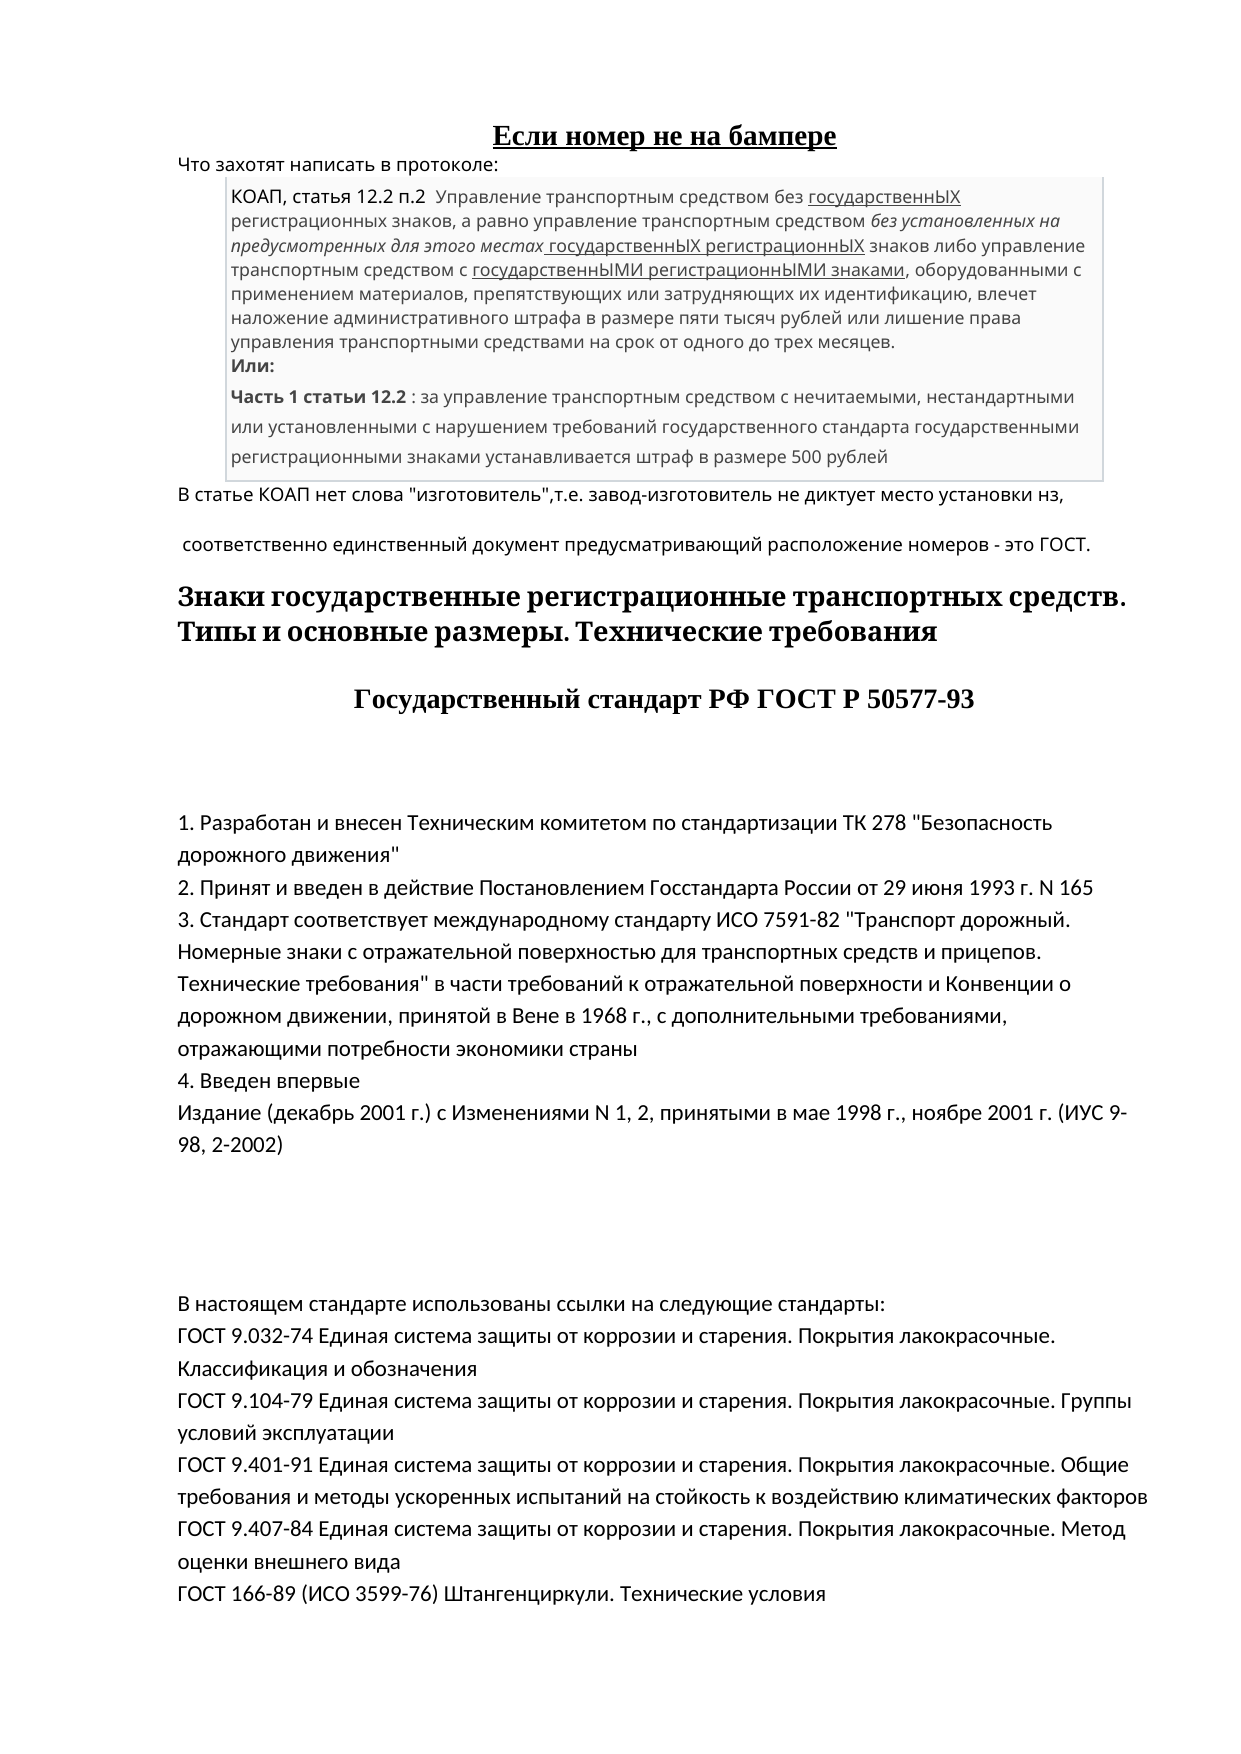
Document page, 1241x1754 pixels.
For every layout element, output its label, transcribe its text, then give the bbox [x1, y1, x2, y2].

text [177, 1289, 1152, 1607]
text В статье КОАП нет слова "изготовитель",т.е. завод-изготовитель не диктует место установки нз, [177, 482, 1152, 507]
text Что захотят написать в протоколе: [177, 152, 1152, 177]
subtitle Знаки государственные регистрационные транспортных средств. Типы и основные размеры. Технические требования [177, 582, 1152, 649]
text соответственно единственный документ предусматривающий расположение номеров - это ГОСТ. [177, 532, 1152, 557]
table_cell КОАП, статья 12.2 п.2 Управление транспортным средством без государственнЫХ регистрационных знаков, а равно управление транспортным средством без установленных на предусмотренных для этого местах государственнЫХ регистрационнЫХ знаков либо управление транспортным средством с государственнЫМИ регистрационнЫМИ знаками, оборудованными с применением материалов, препятствующих или затрудняющих их идентификацию, влечет наложение административного штрафа в размере пяти тысяч рублей или лишение права управления транспортными средствами на срок от одного до трех месяцев. Или: Часть 1 статьи 12.2 : за управление транспортным средством с нечитаемыми, нестандартными или установленными с нарушением требований государственного стандарта государственными регистрационными знаками устанавливается штраф в размере 500 рублей [227, 177, 1102, 480]
subtitle Государственный стандарт РФ ГОСТ Р 50577-93 [177, 682, 1152, 715]
text 1. Разработан и внесен Техническим комитетом по стандартизации ТК 278 "Безопасность дорожного движения" 2. Принят и введен в действие Постановлением Госстандарта России от 29 июня 1993 г. N 165 3. Стандарт соответствует международному стандарту ИСО 7591-82 "Транспорт дорожный. Номерные знаки с отражательной поверхностью для транспортных средств и прицепов. Технические требования" в части требований к отражательной поверхности и Конвенции о дорожном движении, принятой в Вене в 1968 г., с дополнительными требованиями, отражающими потребности экономики страны 4. Введен впервые Издание (декабрь 2001 г.) с Изменениями N 1, 2, принятыми в мае 1998 г., ноябре 2001 г. (ИУС 9-98, 2-2002) [177, 744, 1152, 1158]
text Если номер не на бампере [177, 118, 1152, 152]
